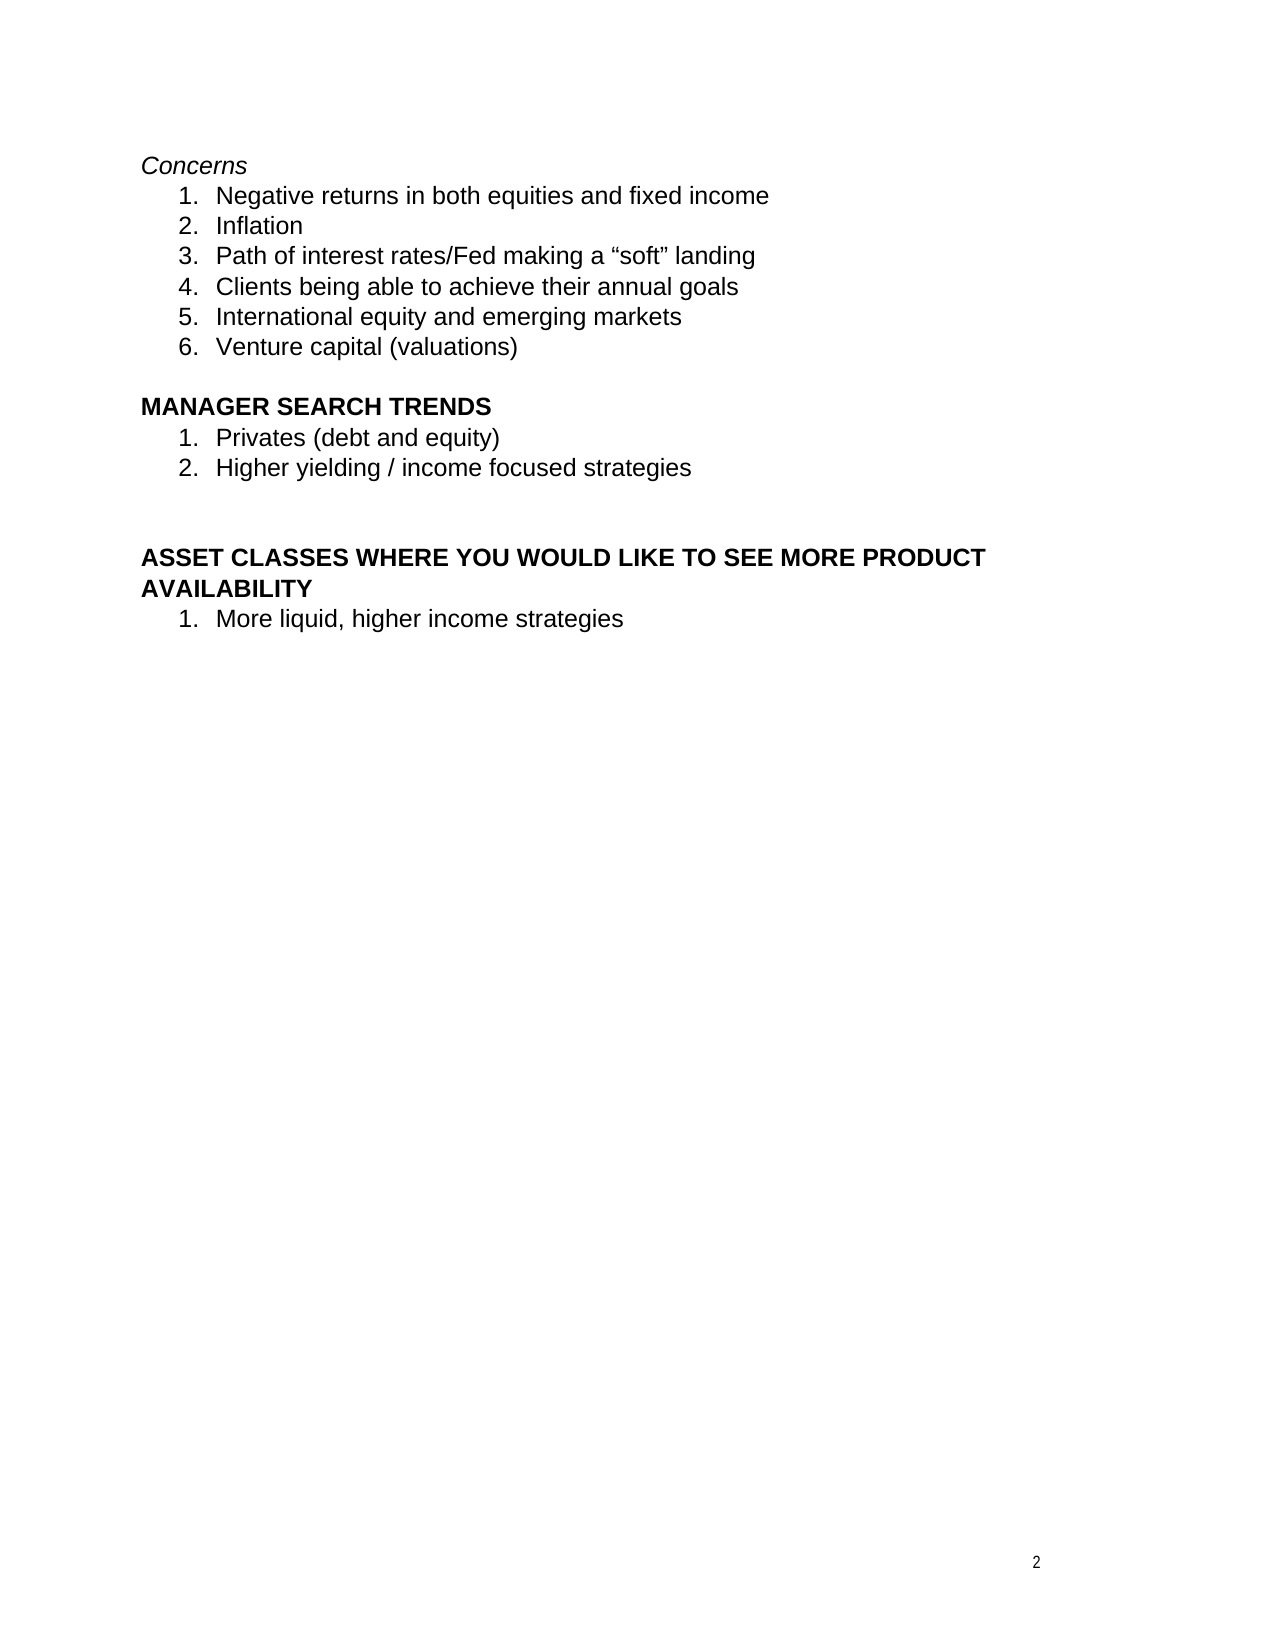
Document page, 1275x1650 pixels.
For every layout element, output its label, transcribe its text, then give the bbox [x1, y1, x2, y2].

list Clients being able to achieve their annual goals [178, 271, 1153, 301]
text ASSET CLASSES WHERE YOU WOULD LIKE TO SEE MORE PRODUCT AVAILABILITY [141, 543, 1153, 603]
list Path of interest rates/Fed making a “soft” landing [178, 241, 1153, 271]
list Venture capital (valuations) [178, 331, 1153, 361]
list Privates (debt and equity) [178, 422, 1153, 452]
list International equity and emerging markets [178, 301, 1153, 331]
list Higher yielding / income focused strategies [178, 452, 1153, 482]
list More liquid, higher income strategies [178, 603, 1153, 633]
list Negative returns in both equities and fixed income [178, 180, 1153, 210]
text MANAGER SEARCH TRENDS [141, 392, 1153, 422]
text Concerns [141, 150, 1153, 180]
list Inflation [178, 210, 1153, 241]
